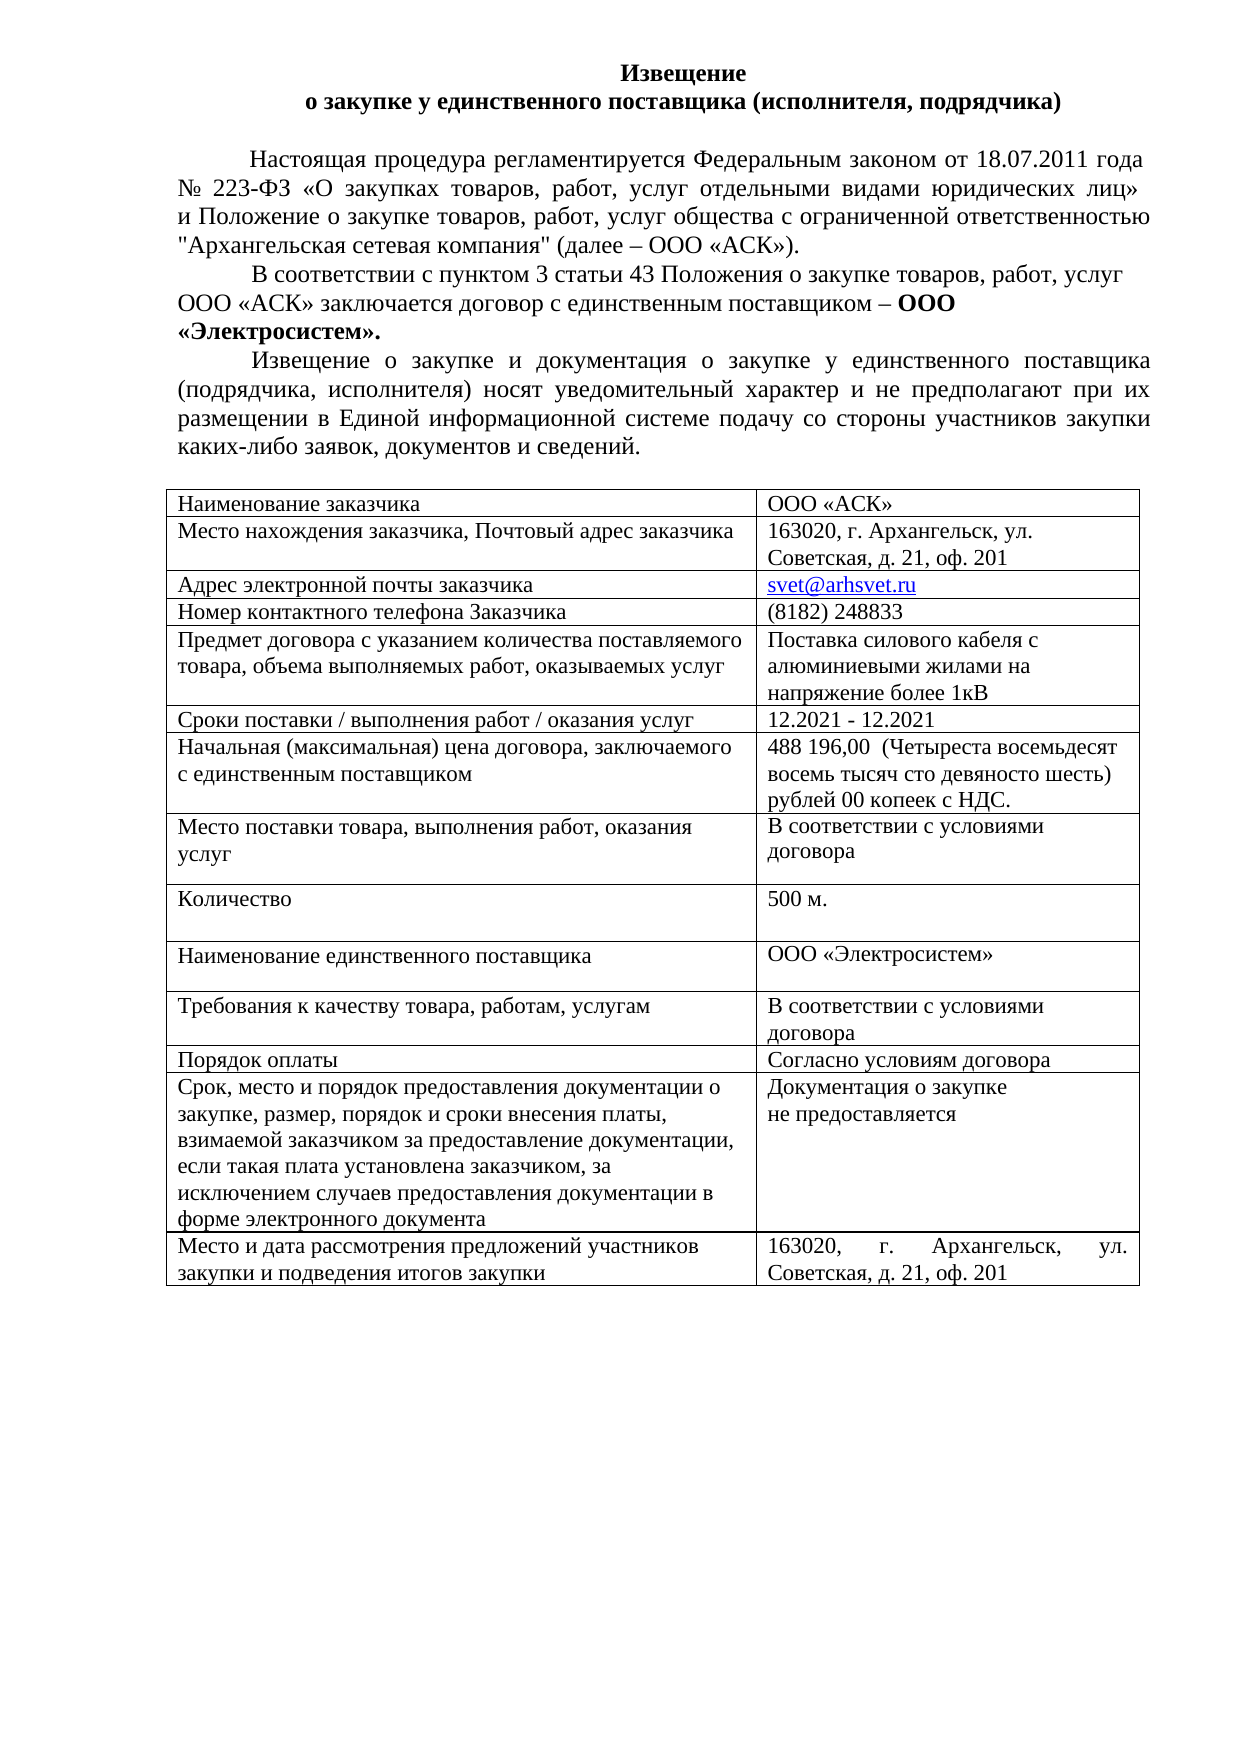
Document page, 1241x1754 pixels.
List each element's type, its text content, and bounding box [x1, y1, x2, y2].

table_cell В соответствии с условиями договора [757, 992, 1139, 1045]
table_cell Срок, место и порядок предоставления документации о закупке, размер, порядок и сроки внесения платы, взимаемой заказчиком за предоставление документации, если такая плата установлена заказчиком, за исключением случаев предоставления документации в форме электронного документа [167, 1073, 756, 1231]
table_cell Требования к качеству товара, работам, услугам [167, 992, 756, 1045]
table_cell Документация о закупке не предоставляется [757, 1073, 1139, 1231]
table_cell Адрес электронной почты заказчика [167, 571, 756, 597]
table_cell 12.2021 - 12.2021 [757, 706, 1139, 732]
table_cell Поставка силового кабеля с алюминиевыми жилами на напряжение более 1кВ [757, 626, 1139, 705]
text о закупке у единственного поставщика (исполнителя, подрядчика) [215, 86, 1152, 115]
table_header Наименование заказчика [167, 490, 756, 516]
table_cell Согласно условиям договора [757, 1046, 1139, 1072]
table_cell Место поставки товара, выполнения работ, оказания услуг [167, 814, 756, 884]
table_cell svet@arhsvet.ru [757, 571, 1139, 597]
text В соответствии с пунктом 3 статьи 43 Положения о закупке товаров, работ, услуг ООО «АСК» заключается договор с единственным поставщиком – ООО «Электросистем». [177, 259, 1152, 345]
table_cell Порядок оплаты [167, 1046, 756, 1072]
table_cell Сроки поставки / выполнения работ / оказания услуг [167, 706, 756, 732]
table_cell Место и дата рассмотрения предложений участников закупки и подведения итогов закупки [167, 1233, 756, 1285]
table_cell 163020, г. Архангельск, ул. Советская, д. 21, оф. 201 [757, 1233, 1139, 1285]
text Извещение о закупке и документация о закупке у единственного поставщика (подрядчика, исполнителя) носят уведомительный характер и не предполагают при их размещении в Единой информационной системе подачу со стороны участников закупки каких-либо заявок, документов и сведений. [177, 345, 1152, 460]
table_cell (8182) 248833 [757, 599, 1139, 625]
text Настоящая процедура регламентируется Федеральным законом от 18.07.2011 года № 223-ФЗ «О закупках товаров, работ, услуг отдельными видами юридических лиц» и Положение о закупке товаров, работ, услуг общества с ограниченной ответственностью "Архангельская сетевая компания" (далее – ООО «АСК»). [177, 144, 1152, 259]
text Извещение [215, 58, 1152, 86]
table_cell 488 196,00 (Четыреста восемьдесят восемь тысяч сто девяносто шесть) рублей 00 копеек с НДС. [757, 733, 1139, 812]
table_cell 500 м. [757, 885, 1139, 941]
table_cell Предмет договора с указанием количества поставляемого товара, объема выполняемых работ, оказываемых услуг [167, 626, 756, 705]
table_cell Начальная (максимальная) цена договора, заключаемого с единственным поставщиком [167, 733, 756, 812]
table_cell ООО «Электросистем» [757, 942, 1139, 991]
table_cell Количество [167, 885, 756, 941]
table_cell Номер контактного телефона Заказчика [167, 599, 756, 625]
table_cell В соответствии с условиями договора [757, 814, 1139, 884]
table_cell Место нахождения заказчика, Почтовый адрес заказчика [167, 517, 756, 570]
table_cell 163020, г. Архангельск, ул. Советская, д. 21, оф. 201 [757, 517, 1139, 570]
table_header ООО «АСК» [757, 490, 1139, 516]
table_cell Наименование единственного поставщика [167, 942, 756, 991]
